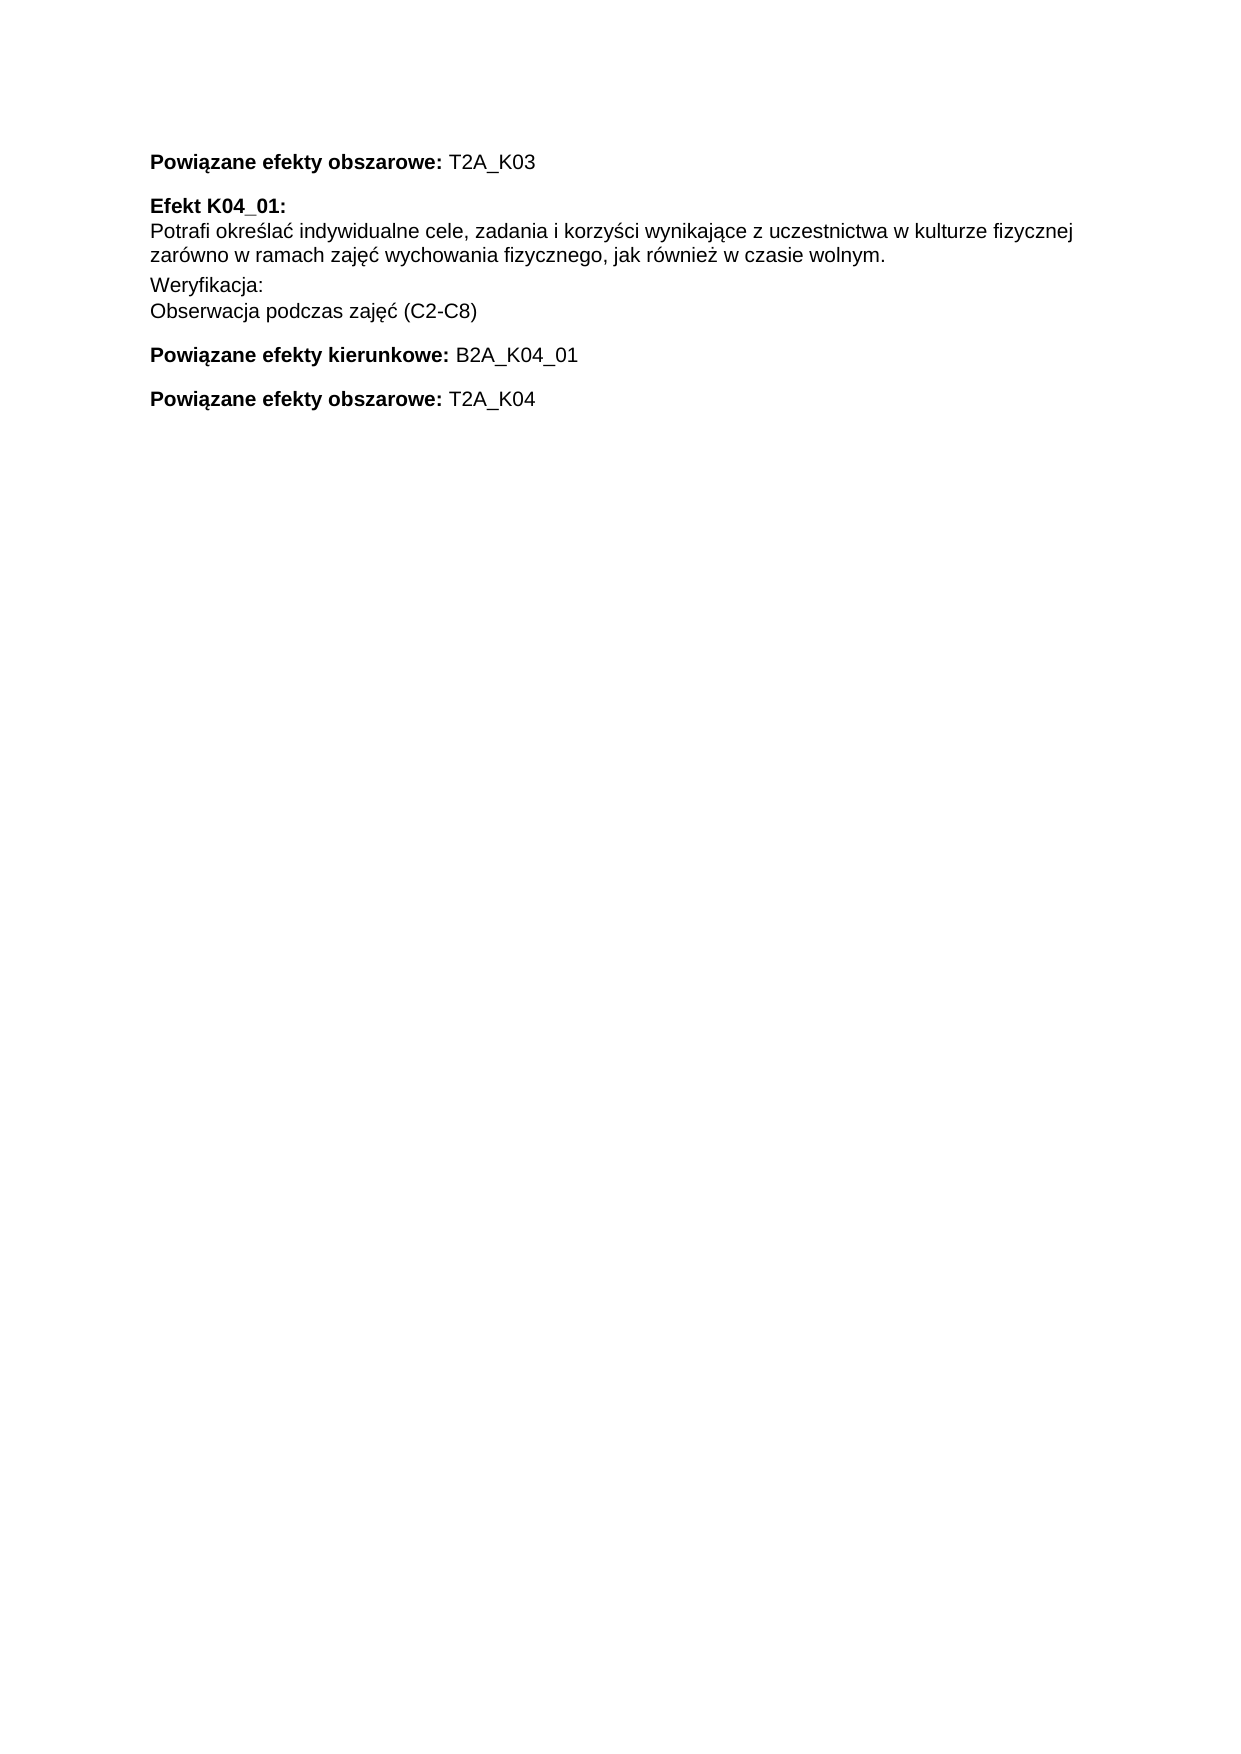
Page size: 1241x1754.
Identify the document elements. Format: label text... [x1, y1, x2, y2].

text Efekt K04_01: [150, 194, 1090, 218]
text Weryfikacja: [150, 273, 1090, 297]
text Powiązane efekty obszarowe: T2A_K04 [150, 386, 1090, 410]
text Powiązane efekty kierunkowe: B2A_K04_01 [150, 343, 1090, 367]
text Potrafi określać indywidualne cele, zadania i korzyści wynikające z uczestnictwa w kulturze fizycznej zarówno w ramach zajęć wychowania fizycznego, jak również w czasie wolnym. [150, 219, 1090, 267]
text Powiązane efekty obszarowe: T2A_K03 [150, 150, 1090, 174]
text Obserwacja podczas zajęć (C2-C8) [150, 299, 1090, 323]
